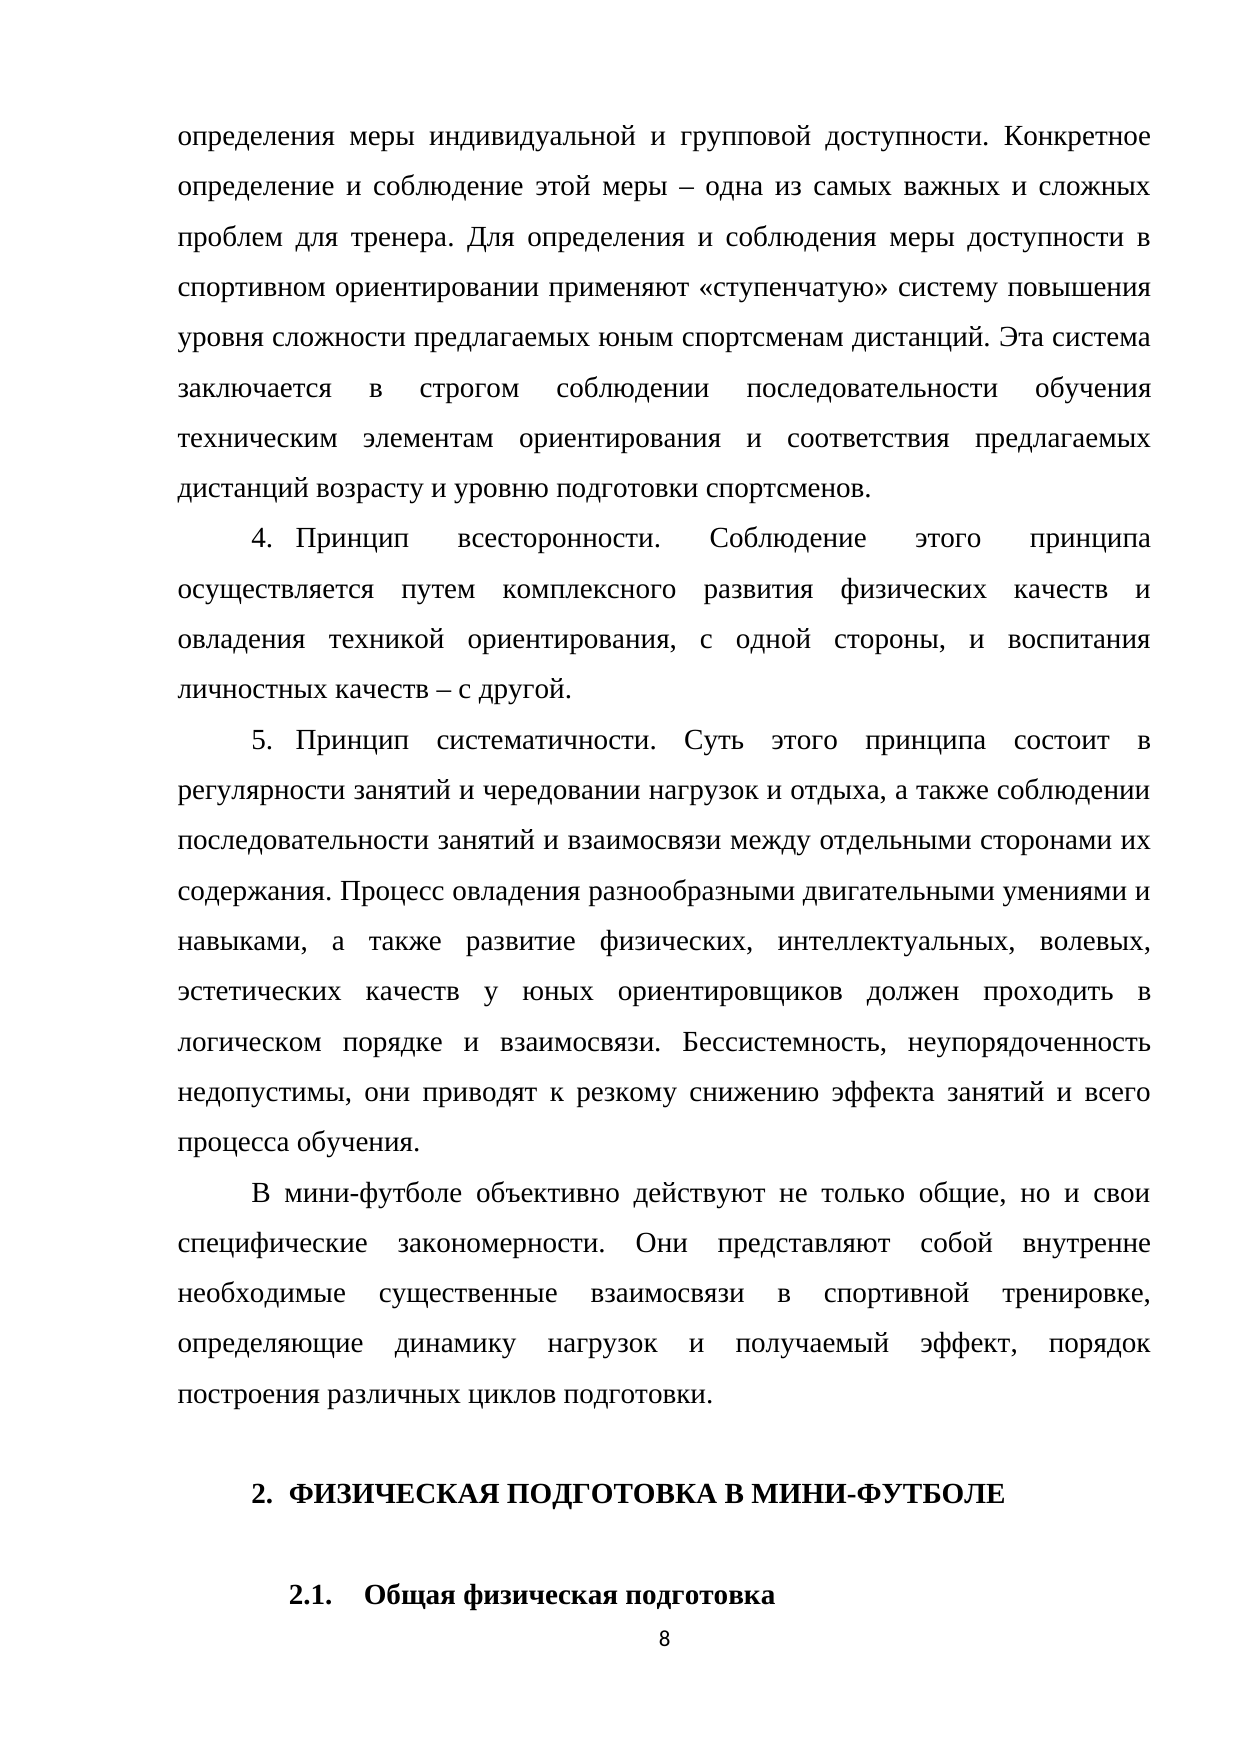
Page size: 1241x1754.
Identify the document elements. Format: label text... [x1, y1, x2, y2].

list Принцип систематичности. Суть этого принципа состоит в регулярности занятий и чередовании нагрузок и отдыха, а также соблюдении последовательности занятий и взаимосвязи между отдельными сторонами их содержания. Процесс овладения разнообразными двигательными умениями и навыками, а также развитие физических, интеллектуальных, волевых, эстетических качеств у юных ориентировщиков должен проходить в логическом порядке и взаимосвязи. Бессистемность, неупорядоченность недопустимы, они приводят к резкому снижению эффекта занятий и всего процесса обучения. [177, 831, 1152, 1267]
list ФИЗИЧЕСКАЯ ПОДГОТОВКА В МИНИ-ФУТБОЛЕ [251, 1585, 1152, 1619]
text В мини-футболе объективно действуют не только общие, но и свои специфические закономерности. Они представляют собой внутренне необходимые существенные взаимосвязи в спортивной тренировке, определяющие динамику нагрузок и получаемый эффект, порядок построения различных циклов подготовки. [177, 1283, 1152, 1518]
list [177, 118, 1152, 554]
list Принцип всесторонности. Соблюдение этого принципа осуществляется путем комплексного развития физических качеств и овладения техникой ориентирования, с одной стороны, и воспитания личностных качеств – с другой. [177, 600, 1152, 784]
